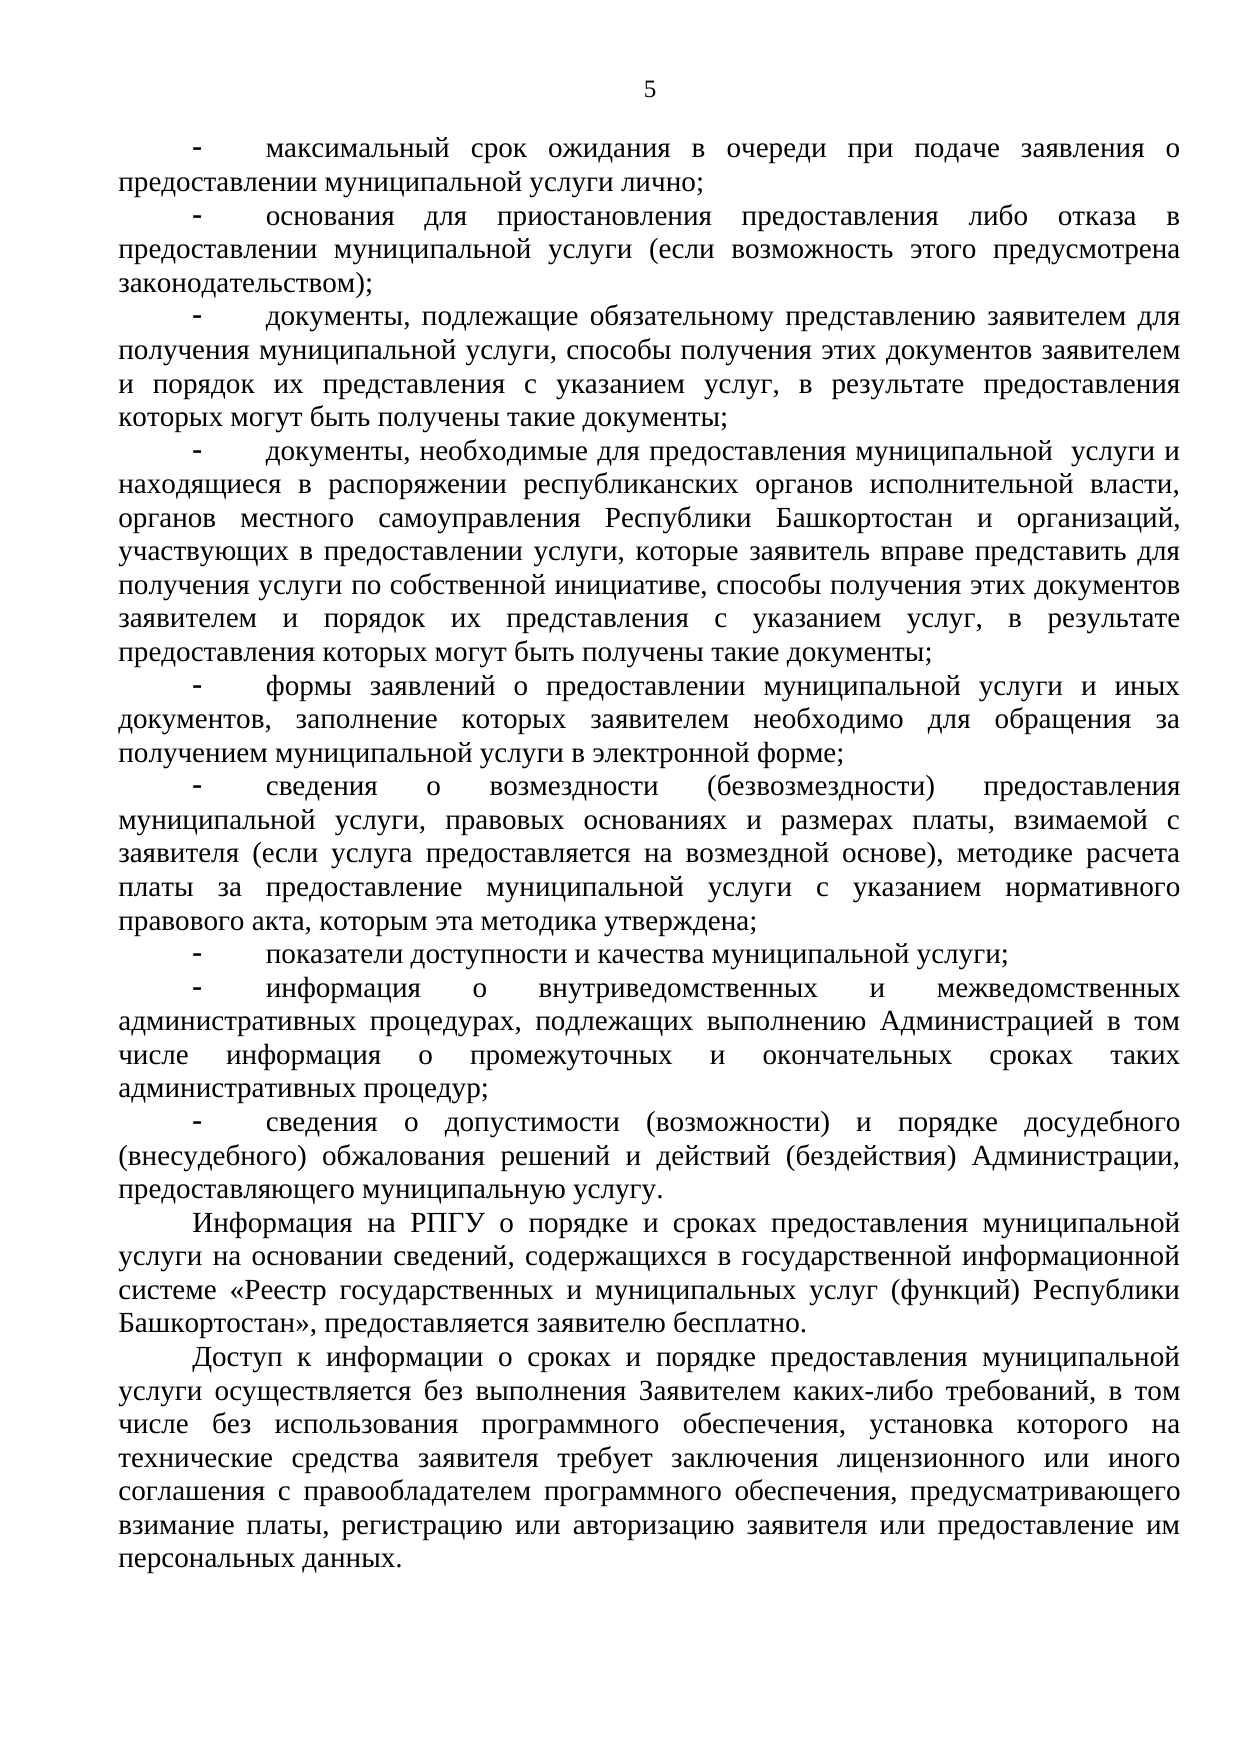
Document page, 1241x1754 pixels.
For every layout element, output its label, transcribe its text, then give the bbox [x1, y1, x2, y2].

list документы, подлежащие обязательному представлению заявителем для получения муниципальной услуги, способы получения этих документов заявителем и порядок их представления с указанием услуг, в результате предоставления которых могут быть получены такие документы; [118, 298, 1181, 433]
list формы заявлений о предоставлении муниципальной услуги и иных документов, заполнение которых заявителем необходимо для обращения за получением муниципальной услуги в электронной форме; [118, 668, 1181, 768]
text Доступ к информации о сроках и порядке предоставления муниципальной услуги осуществляется без выполнения Заявителем каких-либо требований, в том числе без использования программного обеспечения, установка которого на технические средства заявителя требует заключения лицензионного или иного соглашения с правообладателем программного обеспечения, предусматривающего взимание платы, регистрацию или авторизацию заявителя или предоставление им персональных данных. [118, 1339, 1181, 1574]
list документы, необходимые для предоставления муниципальной услуги и находящиеся в распоряжении республиканских органов исполнительной власти, органов местного самоуправления Республики Башкортостан и организаций, участвующих в предоставлении услуги, которые заявитель вправе представить для получения услуги по собственной инициативе, способы получения этих документов заявителем и порядок их представления с указанием услуг, в результате предоставления которых могут быть получены такие документы; [118, 433, 1181, 668]
list максимальный срок ожидания в очереди при подаче заявления о предоставлении муниципальной услуги лично; [118, 131, 1181, 198]
list основания для приостановления предоставления либо отказа в предоставлении муниципальной услуги (если возможность этого предусмотрена законодательством); [118, 198, 1181, 298]
list сведения о допустимости (возможности) и порядке досудебного (внесудебного) обжалования решений и действий (бездействия) Администрации, предоставляющего муниципальную услугу. [118, 1104, 1181, 1205]
text Информация на РПГУ о порядке и сроках предоставления муниципальной услуги на основании сведений, содержащихся в государственной информационной системе «Реестр государственных и муниципальных услуг (функций) Республики Башкортостан», предоставляется заявителю бесплатно. [118, 1205, 1181, 1339]
list показатели доступности и качества муниципальной услуги; [118, 936, 1181, 970]
list сведения о возмездности (безвозмездности) предоставления муниципальной услуги, правовых основаниях и размерах платы, взимаемой с заявителя (если услуга предоставляется на возмездной основе), методике расчета платы за предоставление муниципальной услуги с указанием нормативного правового акта, которым эта методика утверждена; [118, 768, 1181, 936]
list информация о внутриведомственных и межведомственных административных процедурах, подлежащих выполнению Администрацией в том числе информация о промежуточных и окончательных сроках таких административных процедур; [118, 970, 1181, 1104]
